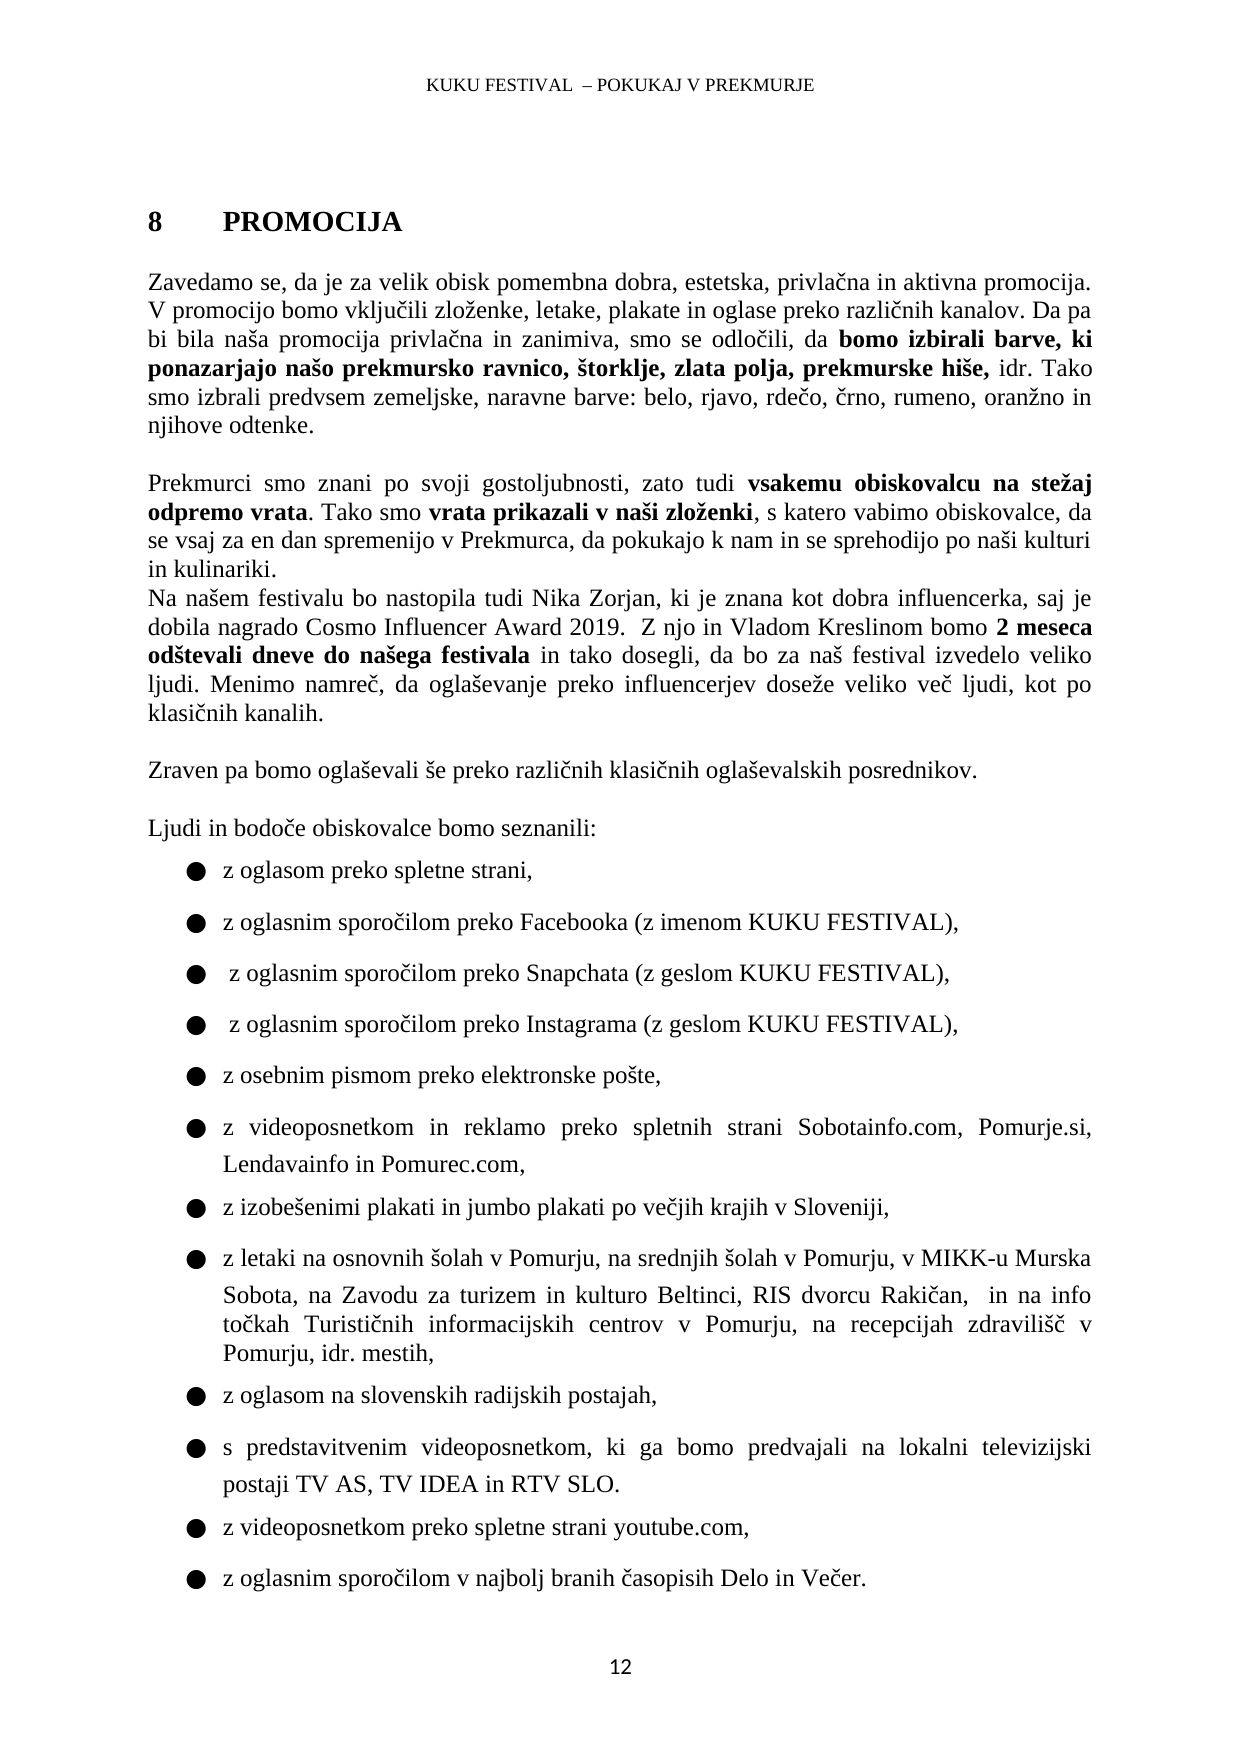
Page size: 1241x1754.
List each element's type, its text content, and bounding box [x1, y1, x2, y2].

list z oglasom preko spletne strani, [185, 842, 1093, 893]
list z videoposnetkom in reklamo preko spletnih strani Sobotainfo.com, Pomurje.si, Lendavainfo in Pomurec.com, [185, 1098, 1093, 1178]
list z letaki na osnovnih šolah v Pomurju, na srednjih šolah v Pomurju, v MIKK-u Murska Sobota, na Zavodu za turizem in kulturo Beltinci, RIS dvorcu Rakičan, in na info točkah Turističnih informacijskih centrov v Pomurju, na recepcijah zdravilišč v Pomurju, idr. mestih, [185, 1229, 1093, 1367]
list s predstavitvenim videoposnetkom, ki ga bomo predvajali na lokalni televizijski postaji TV AS, TV IDEA in RTV SLO. [185, 1418, 1093, 1498]
list z oglasnim sporočilom preko Facebooka (z imenom KUKU FESTIVAL), [185, 893, 1093, 944]
text Ljudi in bodoče obiskovalce bomo seznanili: [148, 813, 1093, 842]
subtitle PROMOCIJA [148, 204, 1093, 238]
list z osebnim pismom preko elektronske pošte, [185, 1047, 1093, 1098]
list z oglasnim sporočilom preko Instagrama (z geslom KUKU FESTIVAL), [185, 995, 1093, 1047]
text Prekmurci smo znani po svoji gostoljubnosti, zato tudi vsakemu obiskovalcu na stežaj odpremo vrata. Tako smo vrata prikazali v naši zloženki, s katero vabimo obiskovalce, da se vsaj za en dan spremenijo v Prekmurca, da pokukajo k nam in se sprehodijo po naši kulturi in kulinariki. [148, 468, 1093, 583]
text Zavedamo se, da je za velik obisk pomembna dobra, estetska, privlačna in aktivna promocija. V promocijo bomo vključili zloženke, letake, plakate in oglase preko različnih kanalov. Da pa bi bila naša promocija privlačna in zanimiva, smo se odločili, da bomo izbirali barve, ki ponazarjajo našo prekmursko ravnico, štorklje, zlata polja, prekmurske hiše, idr. Tako smo izbrali predvsem zemeljske, naravne barve: belo, rjavo, rdečo, črno, rumeno, oranžno in njihove odtenke. [148, 267, 1093, 439]
text Na našem festivalu bo nastopila tudi Nika Zorjan, ki je znana kot dobra influencerka, saj je dobila nagrado Cosmo Influencer Award 2019. Z njo in Vladom Kreslinom bomo 2 meseca odštevali dneve do našega festivala in tako dosegli, da bo za naš festival izvedelo veliko ljudi. Menimo namreč, da oglaševanje preko influencerjev doseže veliko več ljudi, kot po klasičnih kanalih. [148, 583, 1093, 727]
list z oglasnim sporočilom preko Snapchata (z geslom KUKU FESTIVAL), [185, 944, 1093, 995]
text Zraven pa bomo oglaševali še preko različnih klasičnih oglaševalskih posrednikov. [148, 755, 1093, 784]
list z oglasnim sporočilom v najbolj branih časopisih Delo in Večer. [185, 1549, 1093, 1600]
list z oglasom na slovenskih radijskih postajah, [185, 1367, 1093, 1418]
list z videoposnetkom preko spletne strani youtube.com, [185, 1498, 1093, 1549]
list z izobešenimi plakati in jumbo plakati po večjih krajih v Sloveniji, [185, 1178, 1093, 1229]
